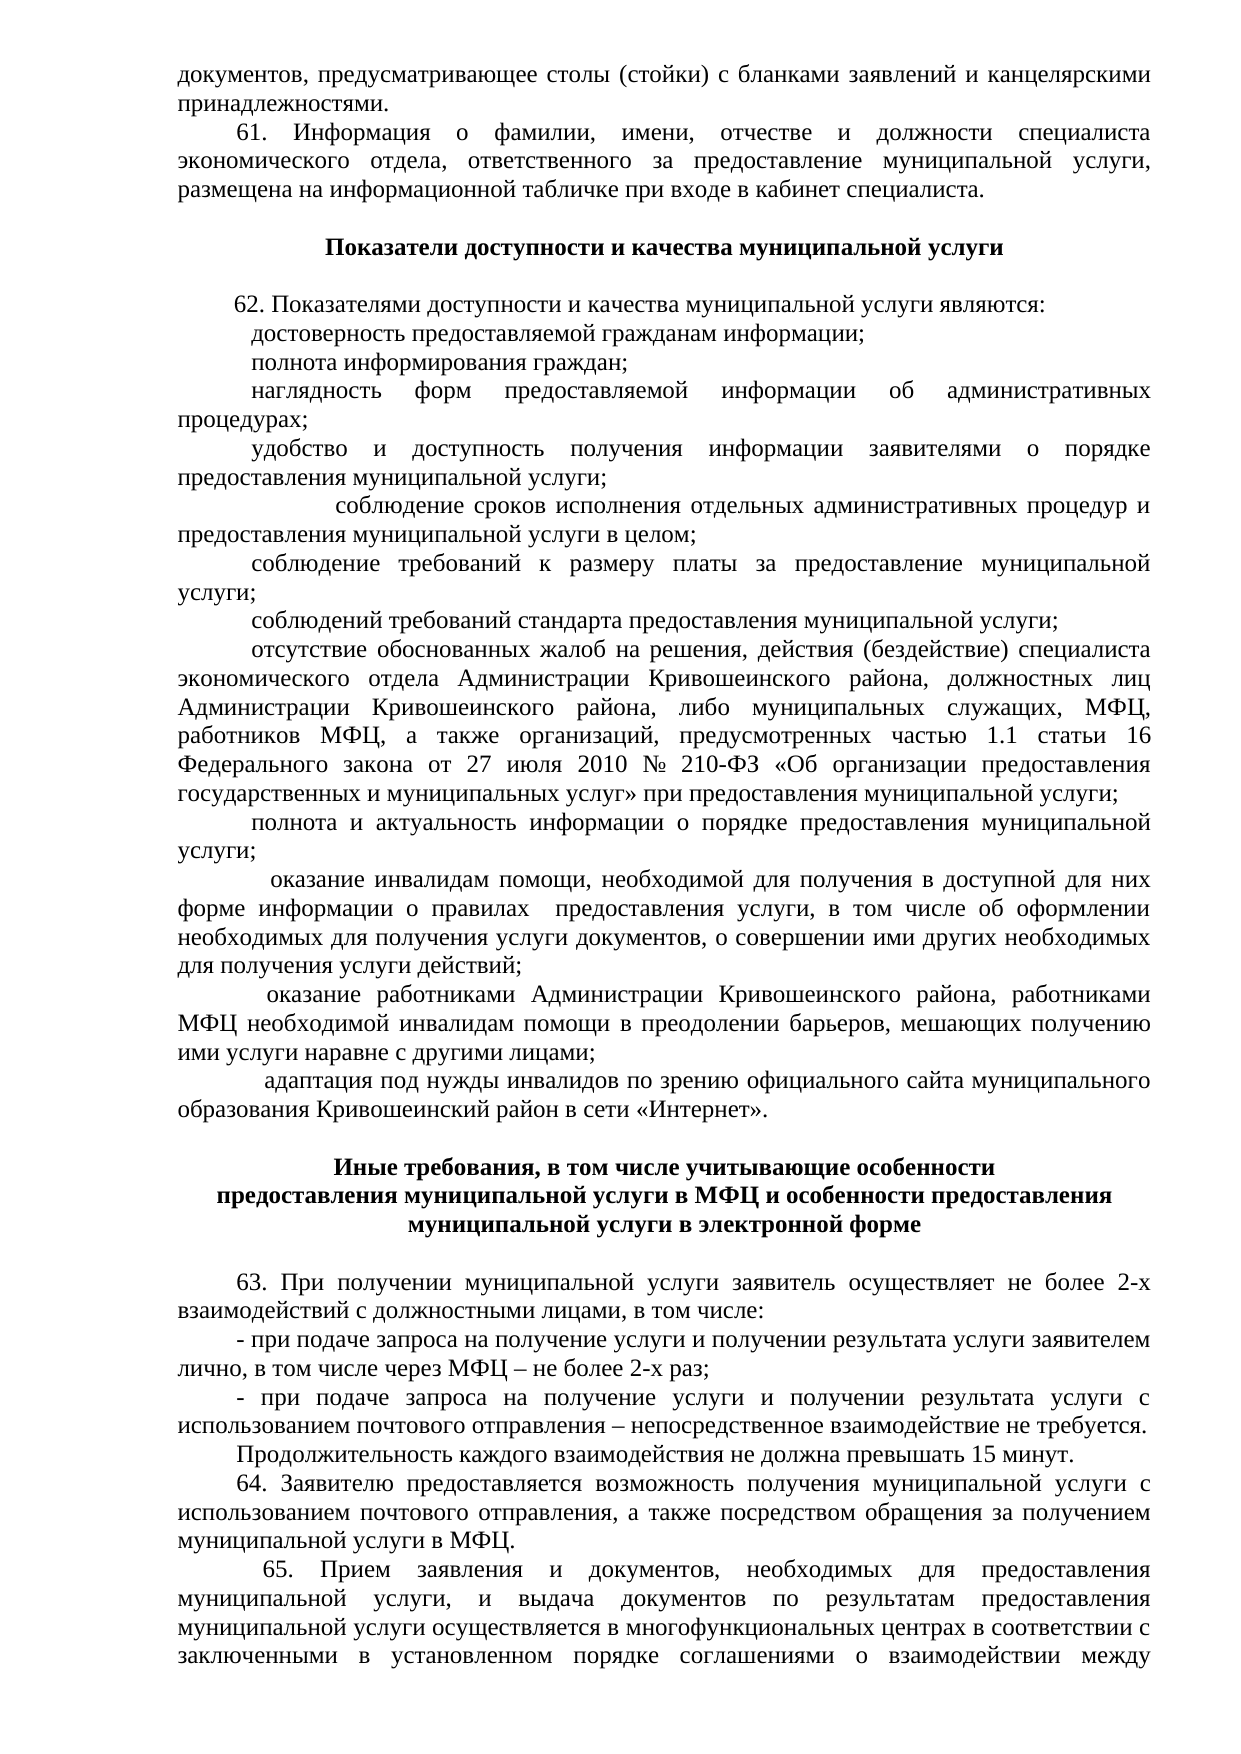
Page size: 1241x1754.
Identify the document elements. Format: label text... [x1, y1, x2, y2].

text оказание работниками Администрации Кривошеинского района, работниками МФЦ необходимой инвалидам помощи в преодолении барьеров, мешающих получению ими услуги наравне с другими лицами; [177, 979, 1152, 1065]
text 64. Заявителю предоставляется возможность получения муниципальной услуги с использованием почтового отправления, а также посредством обращения за получением муниципальной услуги в МФЦ. [177, 1468, 1152, 1554]
text Продолжительность каждого взаимодействия не должна превышать 15 минут. [177, 1439, 1152, 1468]
list адаптация под нужды инвалидов по зрению официального сайта муниципального образования Кривошеинский район в сети «Интернет». [177, 1065, 1152, 1123]
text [177, 59, 1152, 117]
list отсутствие обоснованных жалоб на решения, действия (бездействие) специалиста экономического отдела Администрации Кривошеинского района, должностных лиц Администрации Кривошеинского района, либо муниципальных служащих, МФЦ, работников МФЦ, а также организаций, предусмотренных частью 1.1 статьи 16 Федерального закона от 27 июля 2010 № 210-ФЗ «Об организации предоставления государственных и муниципальных услуг» при предоставления муниципальной услуги; [177, 634, 1152, 807]
text 62. Показателями доступности и качества муниципальной услуги являются: [177, 289, 1152, 318]
text Показатели доступности и качества муниципальной услуги [177, 232, 1152, 260]
list соблюдений требований стандарта предоставления муниципальной услуги; [177, 605, 1152, 634]
list полнота и актуальность информации о порядке предоставления муниципальной услуги; [177, 807, 1152, 864]
text Иные требования, в том числе учитывающие особенности [177, 1152, 1152, 1180]
list полнота информирования граждан; [177, 347, 1152, 375]
list соблюдение сроков исполнения отдельных административных процедур и предоставления муниципальной услуги в целом; [177, 490, 1152, 548]
text - при подаче запроса на получение услуги и получении результата услуги заявителем лично, в том числе через МФЦ – не более 2-х раз; [177, 1324, 1152, 1382]
text оказание инвалидам помощи, необходимой для получения в доступной для них форме информации о правилах предоставления услуги, в том числе об оформлении необходимых для получения услуги документов, о совершении ими других необходимых для получения услуги действий; [177, 864, 1152, 979]
text 61. Информация о фамилии, имени, отчестве и должности специалиста экономического отдела, ответственного за предоставление муниципальной услуги, размещена на информационной табличке при входе в кабинет специалиста. [177, 117, 1152, 203]
list соблюдение требований к размеру платы за предоставление муниципальной услуги; [177, 548, 1152, 605]
text - при подаче запроса на получение услуги и получении результата услуги с использованием почтового отправления – непосредственное взаимодействие не требуется. [177, 1382, 1152, 1439]
list достоверность предоставляемой гражданам информации; [177, 318, 1152, 347]
text предоставления муниципальной услуги в МФЦ и особенности предоставления муниципальной услуги в электронной форме [177, 1180, 1152, 1238]
list наглядность форм предоставляемой информации об административных процедурах; [177, 375, 1152, 433]
text 63. При получении муниципальной услуги заявитель осуществляет не более 2-х взаимодействий с должностными лицами, в том числе: [177, 1267, 1152, 1324]
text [177, 1554, 1152, 1669]
list удобство и доступность получения информации заявителями о порядке предоставления муниципальной услуги; [177, 433, 1152, 490]
